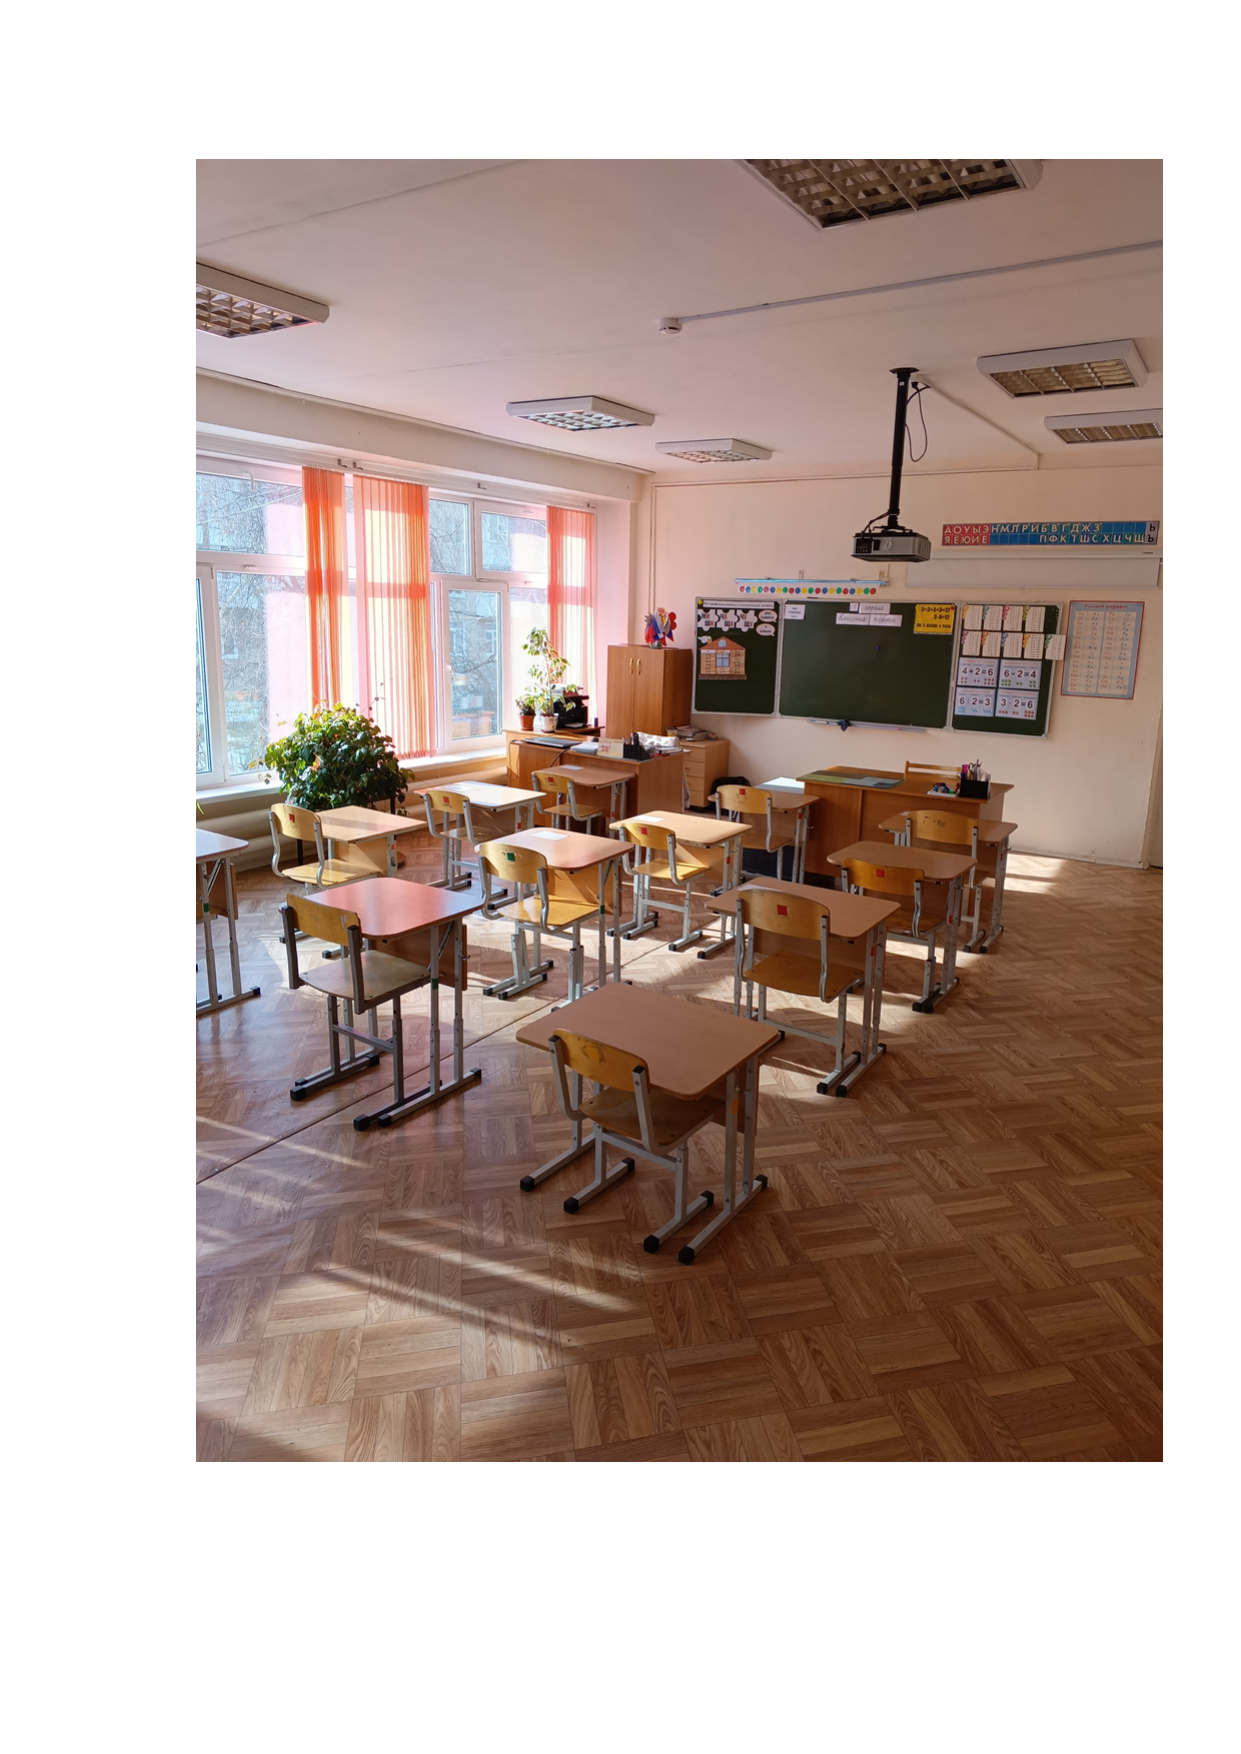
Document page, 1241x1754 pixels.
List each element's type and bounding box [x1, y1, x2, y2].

picture [196, 159, 1163, 1462]
table_cell [166, 44, 1163, 1461]
